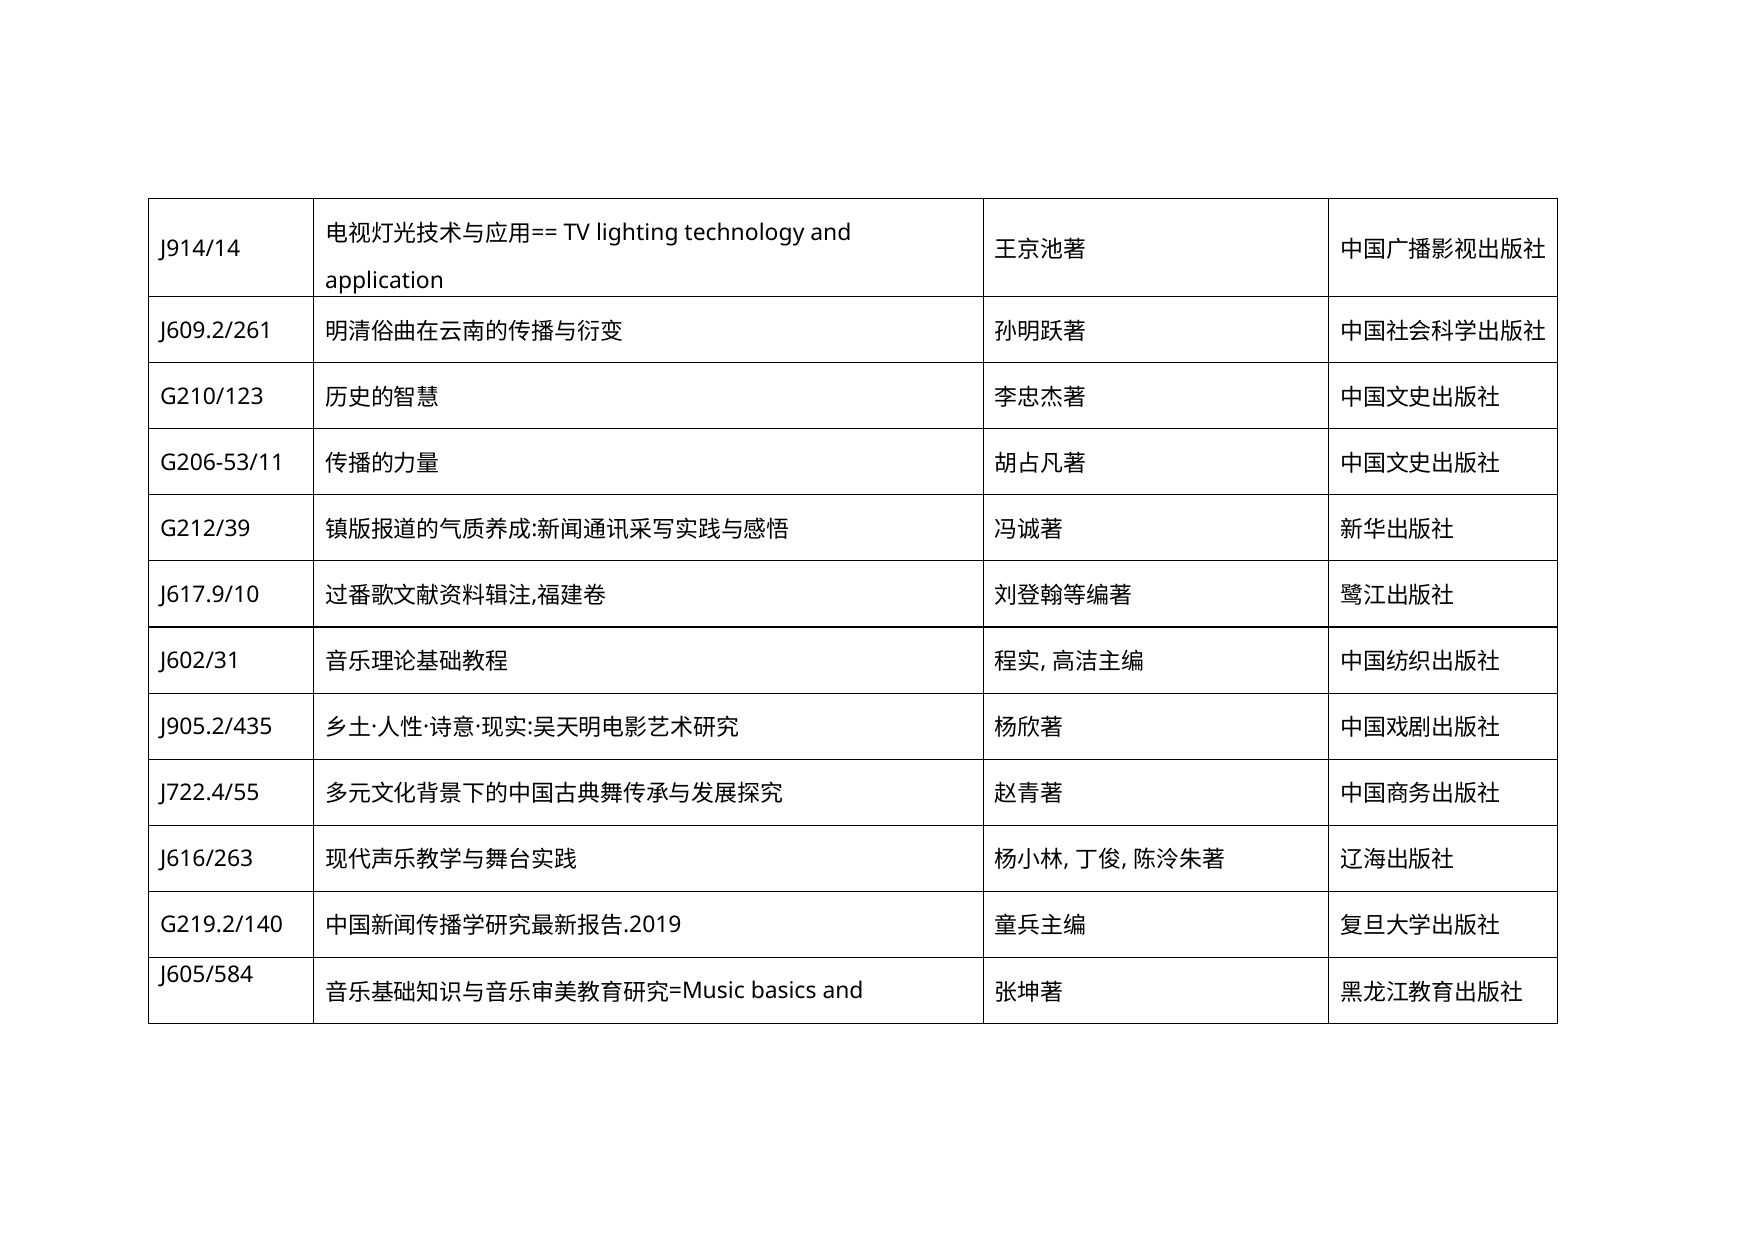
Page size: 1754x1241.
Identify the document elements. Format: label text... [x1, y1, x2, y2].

table_cell 传播的力量 [314, 429, 983, 494]
table_cell 程实, 高洁主编 [984, 628, 1328, 692]
table_cell 冯诚著 [984, 495, 1328, 560]
table_cell 新华出版社 [1329, 495, 1557, 560]
table_cell 李忠杰著 [984, 363, 1328, 428]
table_cell G219.2/140 [149, 892, 313, 957]
table_cell J609.2/261 [149, 297, 313, 362]
table_cell 辽海出版社 [1329, 826, 1557, 891]
table_cell 黑龙江教育出版社 [1329, 958, 1557, 1023]
table_cell 中国文史出版社 [1329, 429, 1557, 494]
table_cell J602/31 [149, 628, 313, 692]
table_cell 中国商务出版社 [1329, 760, 1557, 824]
table_cell 历史的智慧 [314, 363, 983, 428]
table_cell 中国新闻传播学研究最新报告.2019 [314, 892, 983, 957]
table_cell 过番歌文献资料辑注,福建卷 [314, 561, 983, 626]
table_cell 童兵主编 [984, 892, 1328, 957]
table_cell 电视灯光技术与应用== TV lighting technology and application [314, 199, 983, 296]
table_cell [314, 958, 983, 1023]
table_cell J617.9/10 [149, 561, 313, 626]
table_cell 杨欣著 [984, 694, 1328, 758]
table_cell 复旦大学出版社 [1329, 892, 1557, 957]
table_cell 王京池著 [984, 199, 1328, 296]
table_cell 多元文化背景下的中国古典舞传承与发展探究 [314, 760, 983, 824]
table_cell 鹭江出版社 [1329, 561, 1557, 626]
table_cell 孙明跃著 [984, 297, 1328, 362]
table_cell 中国纺织出版社 [1329, 628, 1557, 692]
table_cell G206-53/11 [149, 429, 313, 494]
table_cell J616/263 [149, 826, 313, 891]
table_cell J722.4/55 [149, 760, 313, 824]
table_cell J914/14 [149, 199, 313, 296]
table_cell 中国文史出版社 [1329, 363, 1557, 428]
table_cell 刘登翰等编著 [984, 561, 1328, 626]
table_cell J905.2/435 [149, 694, 313, 758]
table_cell 张坤著 [984, 958, 1328, 1023]
table_cell J605/584 [149, 958, 313, 1023]
table_cell 赵青著 [984, 760, 1328, 824]
table_cell G212/39 [149, 495, 313, 560]
table_cell 中国戏剧出版社 [1329, 694, 1557, 758]
table_cell 明清俗曲在云南的传播与衍变 [314, 297, 983, 362]
table_cell 音乐理论基础教程 [314, 628, 983, 692]
table_cell 现代声乐教学与舞台实践 [314, 826, 983, 891]
table_cell 中国社会科学出版社 [1329, 297, 1557, 362]
table_cell 中国广播影视出版社 [1329, 199, 1557, 296]
table_cell 杨小林, 丁俊, 陈泠朱著 [984, 826, 1328, 891]
table_cell 胡占凡著 [984, 429, 1328, 494]
table_cell G210/123 [149, 363, 313, 428]
table_cell 镇版报道的气质养成:新闻通讯采写实践与感悟 [314, 495, 983, 560]
table_cell 乡土·人性·诗意·现实:吴天明电影艺术研究 [314, 694, 983, 758]
